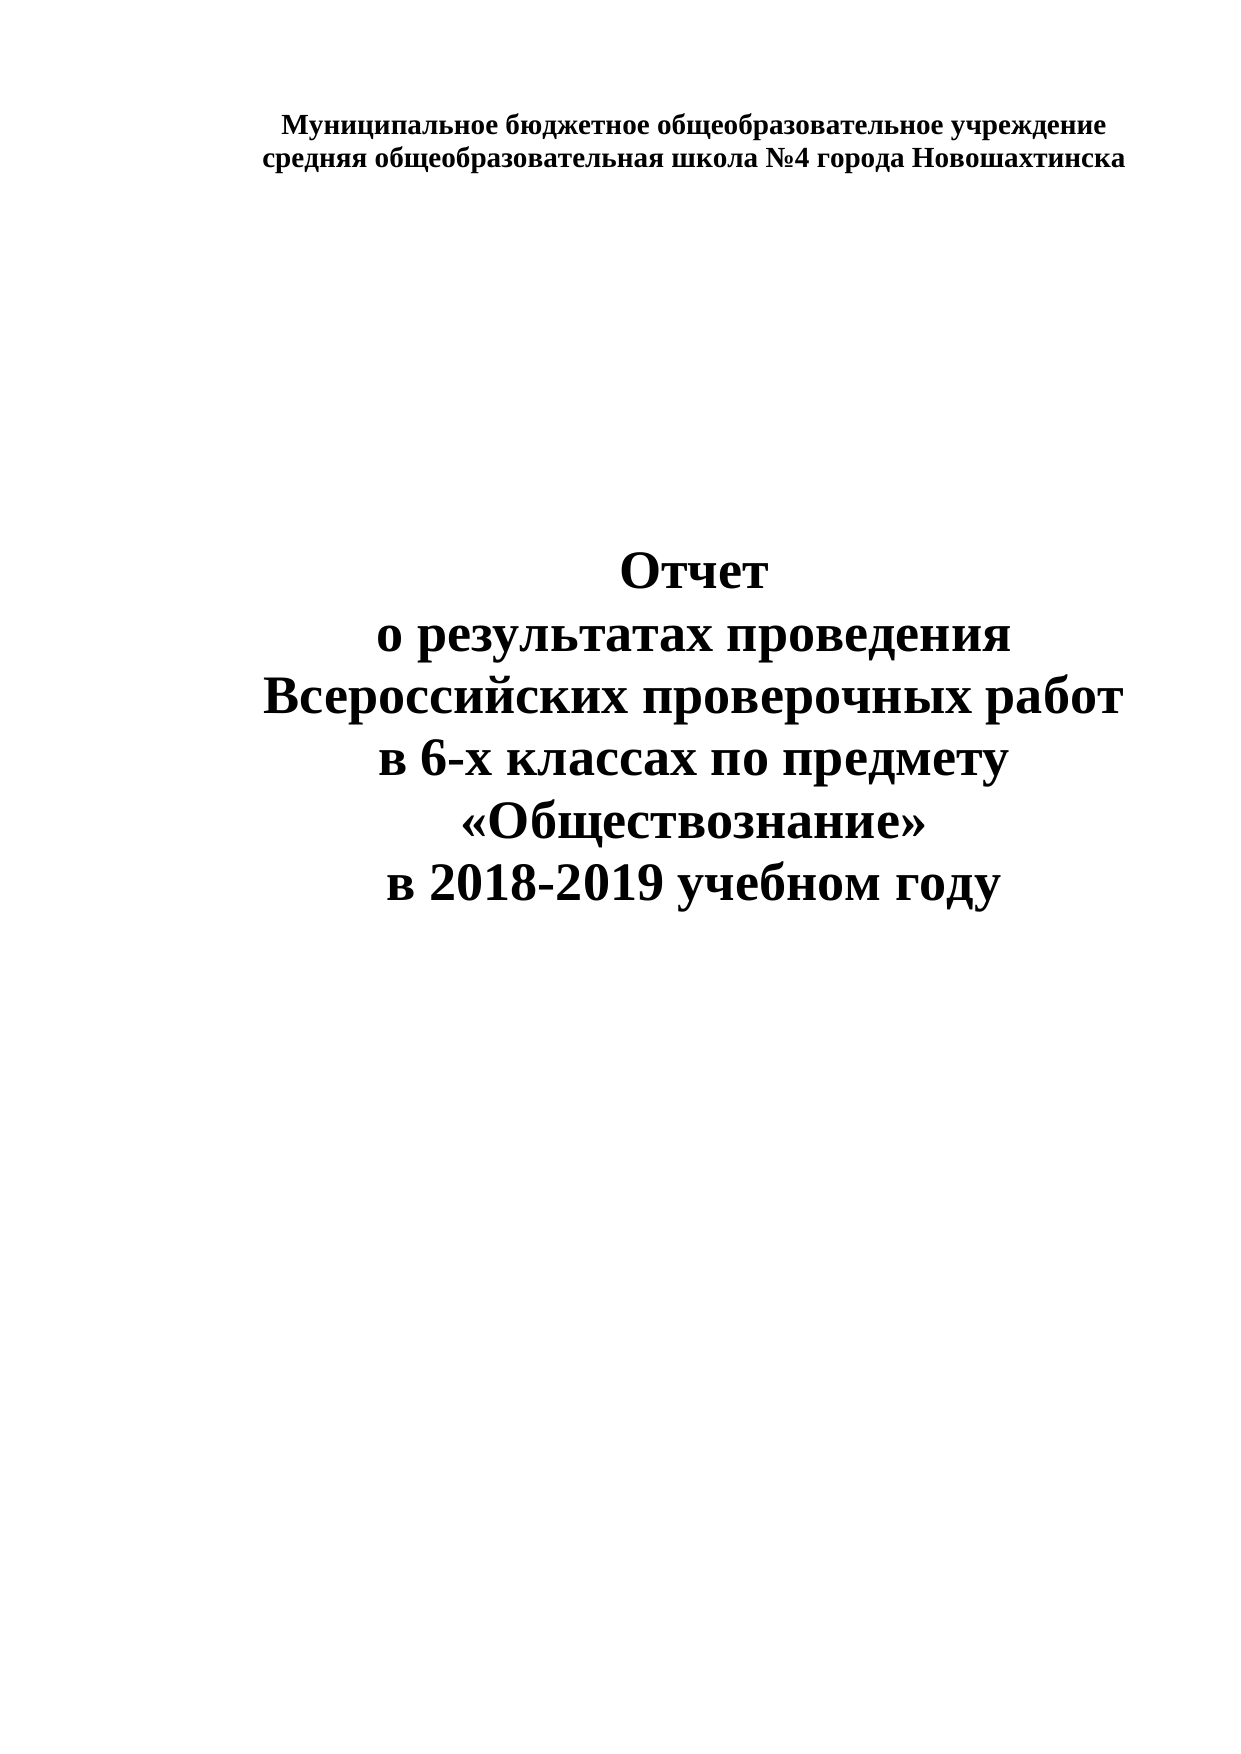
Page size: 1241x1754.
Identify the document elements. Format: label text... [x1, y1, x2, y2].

text Всероссийских проверочных работ [236, 663, 1152, 725]
text Муниципальное бюджетное общеобразовательное учреждение средняя общеобразовательная школа №4 города Новошахтинска [236, 107, 1152, 174]
text о результатах проведения [236, 601, 1152, 663]
text в 2018-2019 учебном году [236, 850, 1152, 912]
text «Обществознание» [236, 787, 1152, 850]
text в 6-х классах по предмету [236, 725, 1152, 787]
text Отчет [236, 538, 1152, 601]
